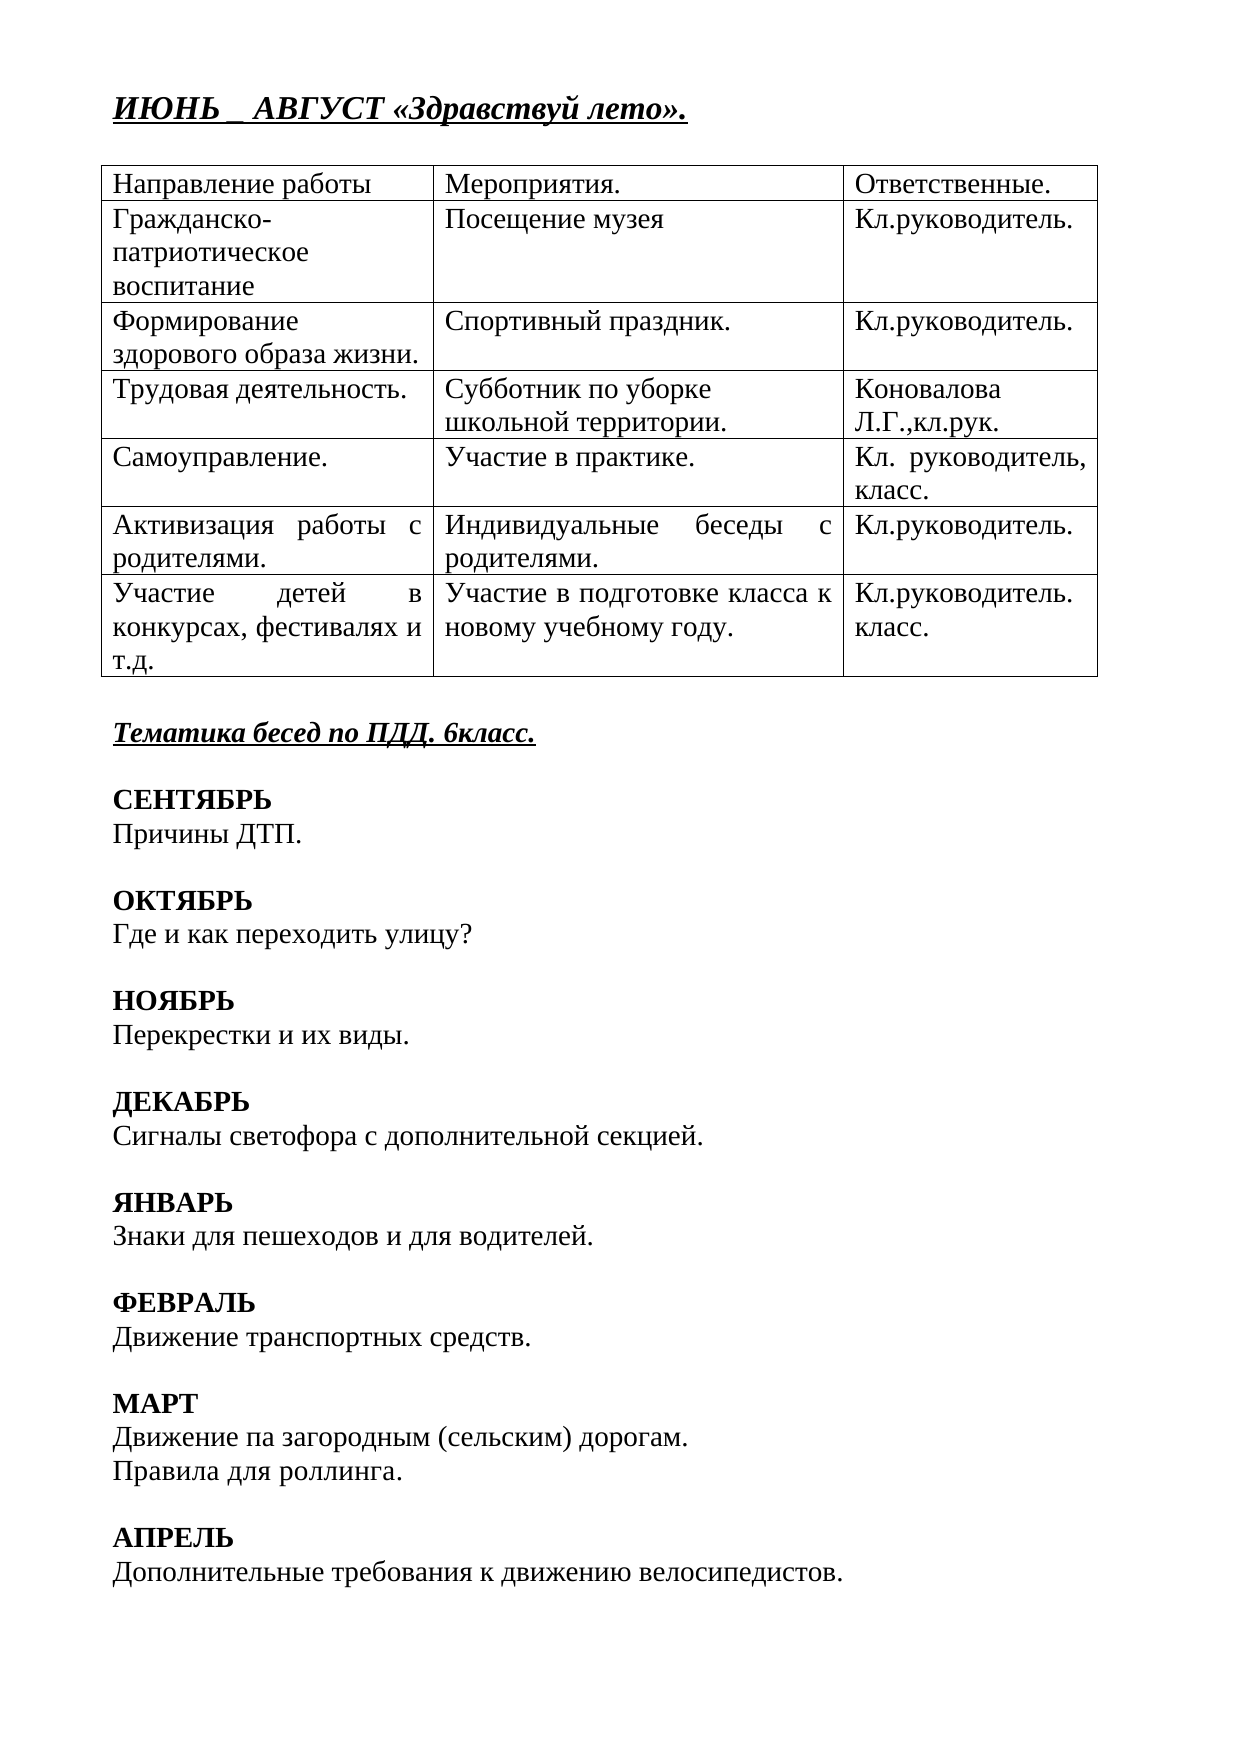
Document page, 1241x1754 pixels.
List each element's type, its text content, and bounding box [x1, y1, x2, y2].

table_cell Индивидуальные беседы с родителями. [434, 507, 843, 574]
text Сигналы светофора с дополнительной секцией. [112, 1118, 1128, 1151]
text НОЯБРЬ [112, 983, 1128, 1017]
text Где и как переходить улицу? [112, 916, 1128, 950]
text Знаки для пешеходов и для водителей. [112, 1218, 1128, 1252]
table_cell Участие в подготовке класса к новому учебному году. [434, 575, 843, 676]
table_header Мероприятия. [434, 166, 843, 200]
table_cell Коновалова Л.Г.,кл.рук. [844, 371, 1097, 438]
table_cell Кл. руководитель, класс. [844, 439, 1097, 506]
table_header Ответственные. [844, 166, 1097, 200]
table_cell Участие в практике. [434, 439, 843, 506]
table_cell Субботник по уборке школьной территории. [434, 371, 843, 438]
text ДЕКАБРЬ [112, 1084, 1128, 1118]
text Дополнительные требования к движению велосипедистов. [112, 1554, 1128, 1587]
text Правила для роллинга. [112, 1453, 1128, 1487]
text СЕНТЯБРЬ [112, 782, 1128, 816]
text ОКТЯБРЬ [112, 883, 1128, 916]
table_cell Самоуправление. [102, 439, 433, 506]
text Движение транспортных средств. [112, 1319, 1128, 1352]
table_header Направление работы [102, 166, 433, 200]
text АПРЕЛЬ [112, 1520, 1128, 1554]
text Движение па загородным (сельским) дорогам. [112, 1419, 1128, 1453]
text Перекрестки и их виды. [112, 1017, 1128, 1051]
table_cell Спортивный праздник. [434, 303, 843, 370]
table_cell Кл.руководитель. [844, 507, 1097, 574]
table_cell Кл.руководитель. класс. [844, 575, 1097, 676]
text Причины ДТП. [112, 816, 1128, 849]
text МАРТ [112, 1386, 1128, 1419]
text ФЕВРАЛЬ [112, 1285, 1128, 1319]
table_cell Трудовая деятельность. [102, 371, 433, 438]
table_cell Кл.руководитель. [844, 303, 1097, 370]
table_cell Активизация работы с родителями. [102, 507, 433, 574]
text Тематика бесед по ПДД. 6класс. [112, 715, 1128, 749]
table_cell Кл.руководитель. [844, 201, 1097, 302]
table_cell Посещение музея [434, 201, 843, 302]
table_cell Гражданско-патриотическое воспитание [102, 201, 433, 302]
table_cell Участие детей в конкурсах, фестивалях и т.д. [102, 575, 433, 676]
table_cell Формирование здорового образа жизни. [102, 303, 433, 370]
text ИЮНЬ _ АВГУСТ «Здравствуй лето». [112, 89, 1128, 127]
text ЯНВАРЬ [112, 1185, 1128, 1218]
